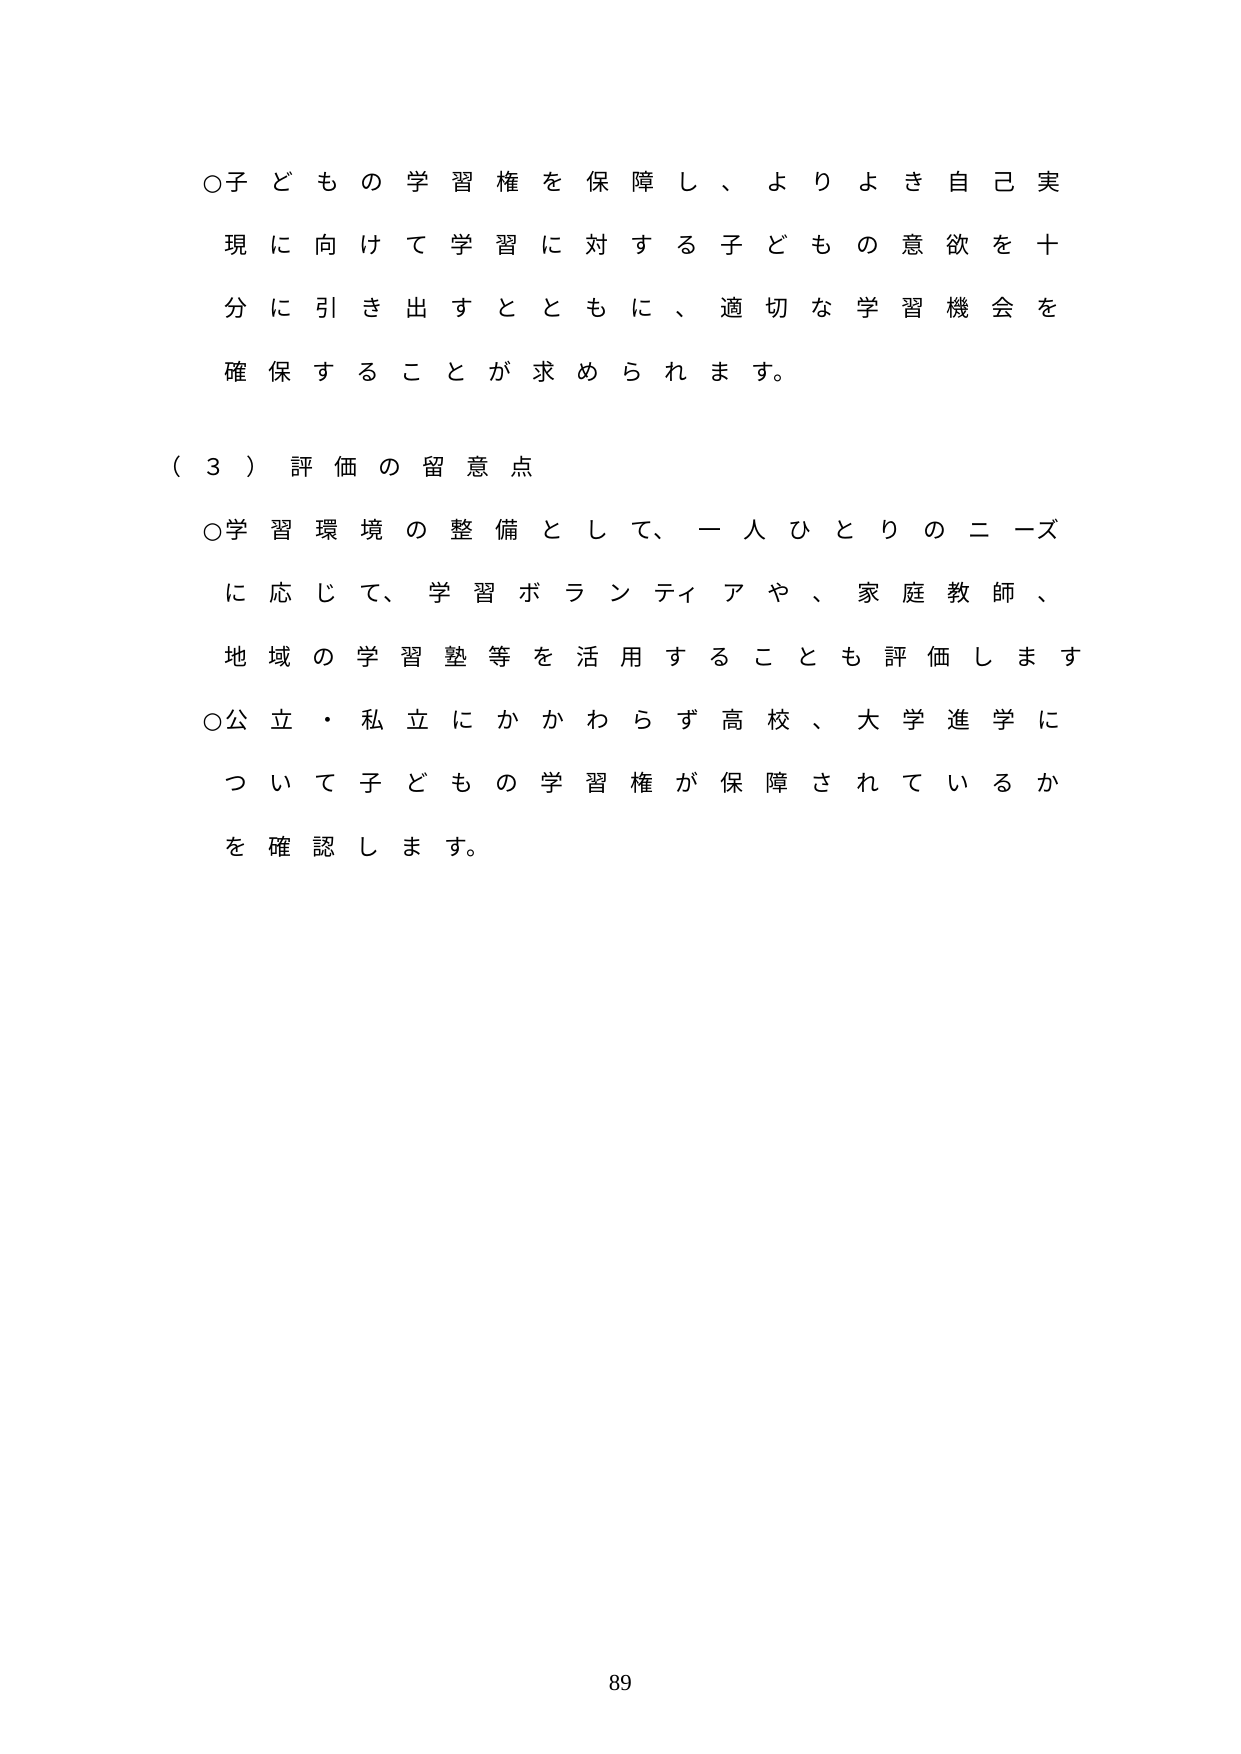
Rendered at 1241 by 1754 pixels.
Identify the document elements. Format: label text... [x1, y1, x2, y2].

text （３）評価の留意点 [158, 434, 1082, 497]
text ○子どもの学習権を保障し、よりよき自己実現に向けて学習に対する子どもの意欲を十分に引き出すとともに、適切な学習機会を確保することが求められます。 [181, 149, 1082, 402]
text ○公立・私立にかかわらず高校、大学進学について子どもの学習権が保障されているかを確認します。 [181, 687, 1082, 877]
text ○学習環境の整備として、一人ひとりのニーズに応じて、学習ボランティアや、家庭教師、地域の学習塾等を活用することも評価します。 [181, 497, 1082, 687]
